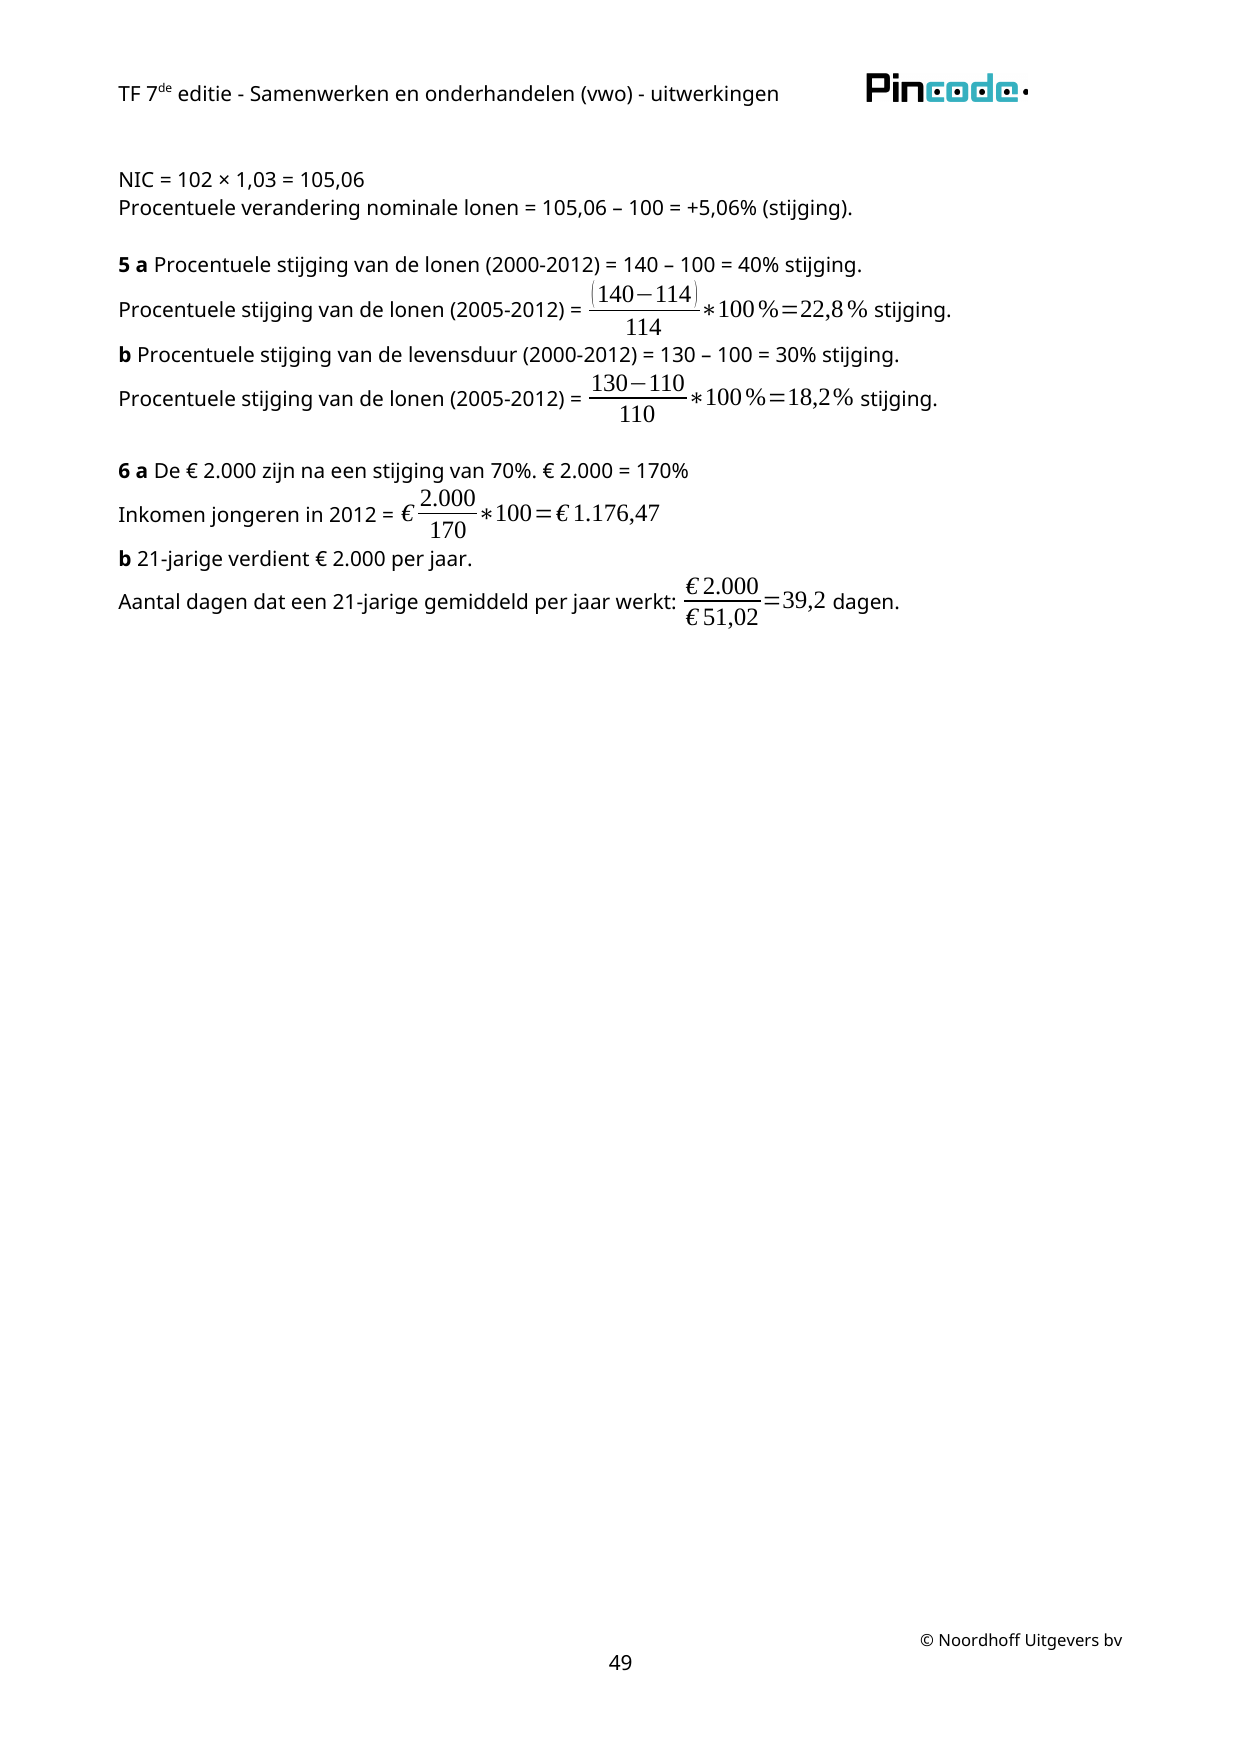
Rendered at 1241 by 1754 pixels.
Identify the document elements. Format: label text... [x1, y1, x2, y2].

picture [866, 73, 1028, 102]
text 6 a De € 2.000 zijn na een stijging van 70%. € 2.000 = 170% [118, 456, 1122, 485]
text Procentuele stijging van de lonen (2005-2012) = stijging. [118, 369, 1122, 428]
text b Procentuele stijging van de levensduur (2000-2012) = 130 – 100 = 30% stijging. [118, 341, 1122, 369]
text 5 a Procentuele stijging van de lonen (2000-2012) = 140 – 100 = 40% stijging. [118, 250, 1122, 279]
text Inkomen jongeren in 2012 = [118, 485, 1122, 544]
text NIC = 102 × 1,03 = 105,06 [118, 165, 1122, 193]
text Procentuele verandering nominale lonen = 105,06 – 100 = +5,06% (stijging). [118, 193, 1122, 222]
text Procentuele stijging van de lonen (2005-2012) = stijging. [118, 279, 1122, 341]
text b 21-jarige verdient € 2.000 per jaar. [118, 544, 1122, 572]
text Aantal dagen dat een 21-jarige gemiddeld per jaar werkt: dagen. [118, 572, 1122, 631]
